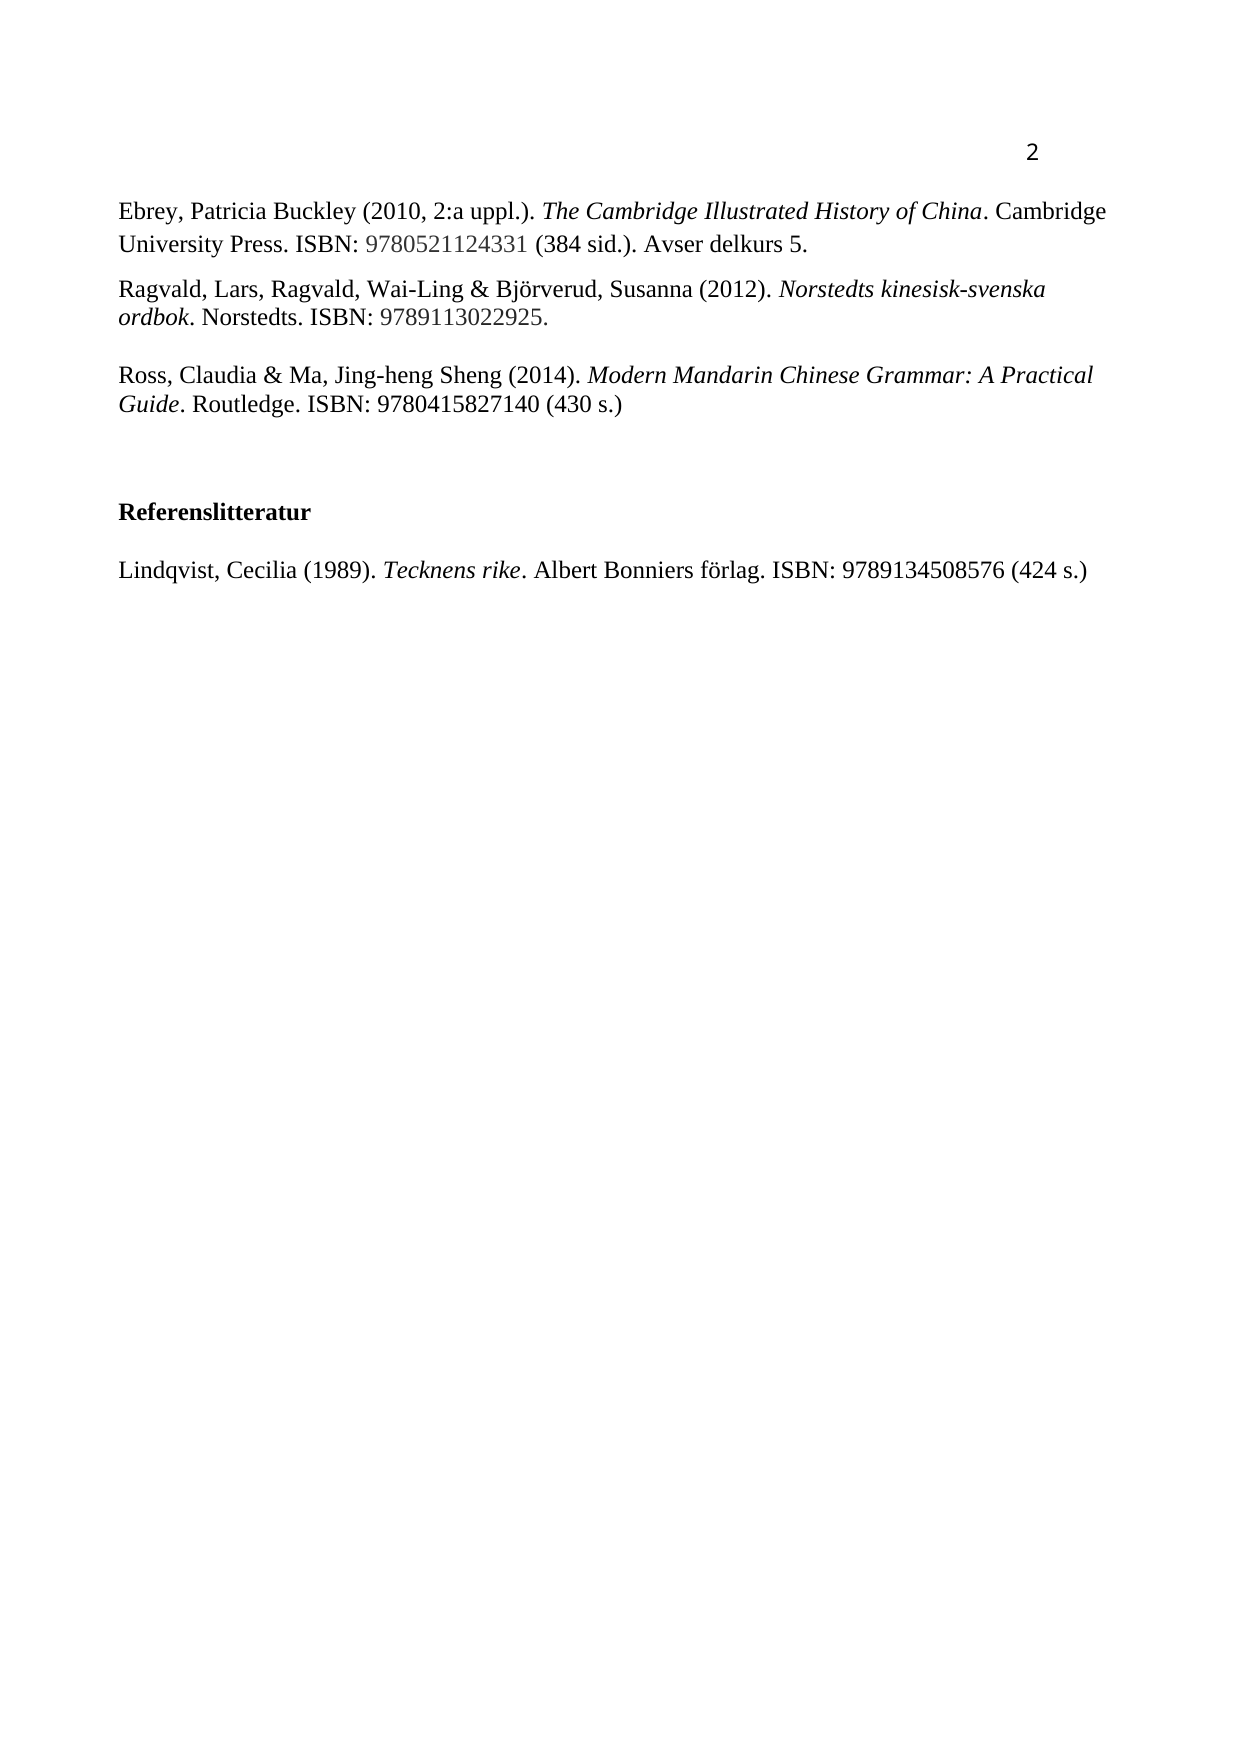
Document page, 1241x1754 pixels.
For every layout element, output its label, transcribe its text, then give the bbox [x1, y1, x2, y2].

text Ragvald, Lars, Ragvald, Wai-Ling & Björverud, Susanna (2012). Norstedts kinesisk-svenska ordbok. Norstedts. ISBN: 9789113022925. [118, 274, 1122, 331]
text Ebrey, Patricia Buckley (2010, 2:a uppl.). The Cambridge Illustrated History of China. Cambridge University Press. ISBN: 9780521124331 (384 sid.). Avser delkurs 5. [118, 196, 1122, 259]
text Lindqvist, Cecilia (1989). Tecknens rike. Albert Bonniers förlag. ISBN: 9789134508576 (424 s.) [118, 555, 1122, 583]
text Referenslitteratur [118, 497, 1122, 526]
text Ross, Claudia & Ma, Jing-heng Sheng (2014). Modern Mandarin Chinese Grammar: A Practical Guide. Routledge. ISBN: 9780415827140 (430 s.) [118, 360, 1122, 417]
